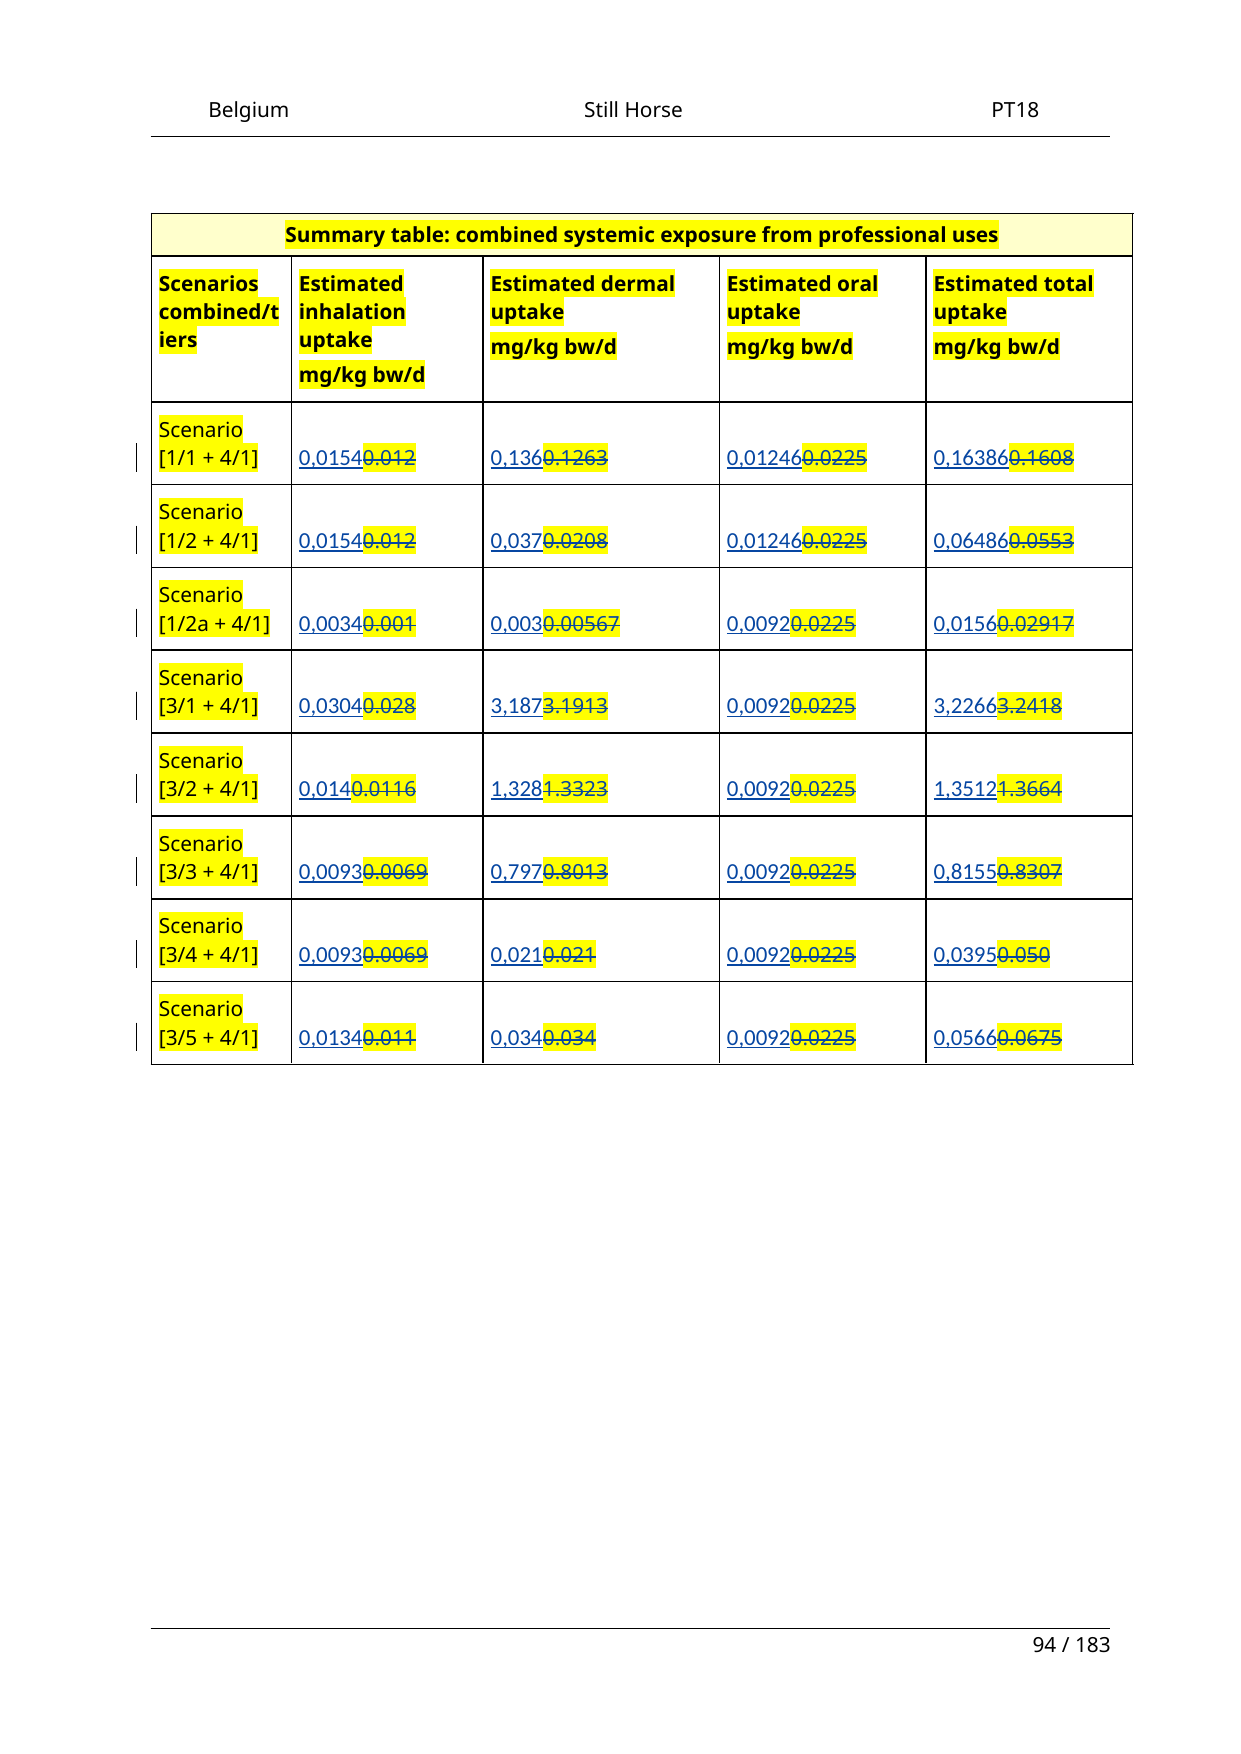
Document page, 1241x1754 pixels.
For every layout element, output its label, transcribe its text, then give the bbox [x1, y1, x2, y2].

table_cell [927, 651, 1132, 732]
table_cell [292, 817, 482, 898]
table_header Summary table: combined systemic exposure from professional uses [152, 214, 1132, 255]
table_cell Scenario [3/1 + 4/1] [152, 651, 291, 732]
table_cell [927, 734, 1132, 815]
table_cell Estimated dermal uptake mg/kg bw/d [484, 257, 719, 401]
table_cell [720, 568, 925, 649]
table_cell [292, 485, 482, 567]
table_cell Scenario [3/2 + 4/1] [152, 734, 291, 815]
table_cell [927, 485, 1132, 567]
table_cell [292, 982, 482, 1063]
table_cell [292, 403, 482, 484]
table_cell [292, 568, 482, 649]
table_cell [720, 403, 925, 484]
table_cell [927, 568, 1132, 649]
table_cell Estimated inhalation uptake mg/kg bw/d [292, 257, 482, 401]
table_cell [484, 568, 719, 649]
table_cell [484, 817, 719, 898]
table_cell [484, 982, 719, 1063]
table_cell [484, 485, 719, 567]
table_cell Scenarios combined/tiers [152, 257, 291, 401]
table_cell [927, 817, 1132, 898]
table_cell Scenario [3/4 + 4/1] [152, 900, 291, 981]
table_cell [720, 900, 925, 981]
table_cell [484, 403, 719, 484]
table_cell [720, 982, 925, 1063]
table_cell [292, 651, 482, 732]
table_cell [292, 900, 482, 981]
table_cell [292, 734, 482, 815]
table_cell [720, 651, 925, 732]
table_cell Estimated total uptake mg/kg bw/d [927, 257, 1132, 401]
table_cell Scenario [1/2a + 4/1] [152, 568, 291, 649]
table_cell [484, 900, 719, 981]
table_cell Scenario [3/3 + 4/1] [152, 817, 291, 898]
table_cell Scenario [1/1 + 4/1] [152, 403, 291, 484]
table_cell Scenario [3/5 + 4/1] [152, 982, 291, 1063]
table_cell [720, 817, 925, 898]
table_cell [720, 485, 925, 567]
table_cell [927, 403, 1132, 484]
table_cell [720, 734, 925, 815]
table_cell [927, 982, 1132, 1063]
table_cell [484, 651, 719, 732]
table_cell [484, 734, 719, 815]
table_cell [927, 900, 1132, 981]
table_cell Scenario [1/2 + 4/1] [152, 485, 291, 567]
table_cell Estimated oral uptake mg/kg bw/d [720, 257, 925, 401]
